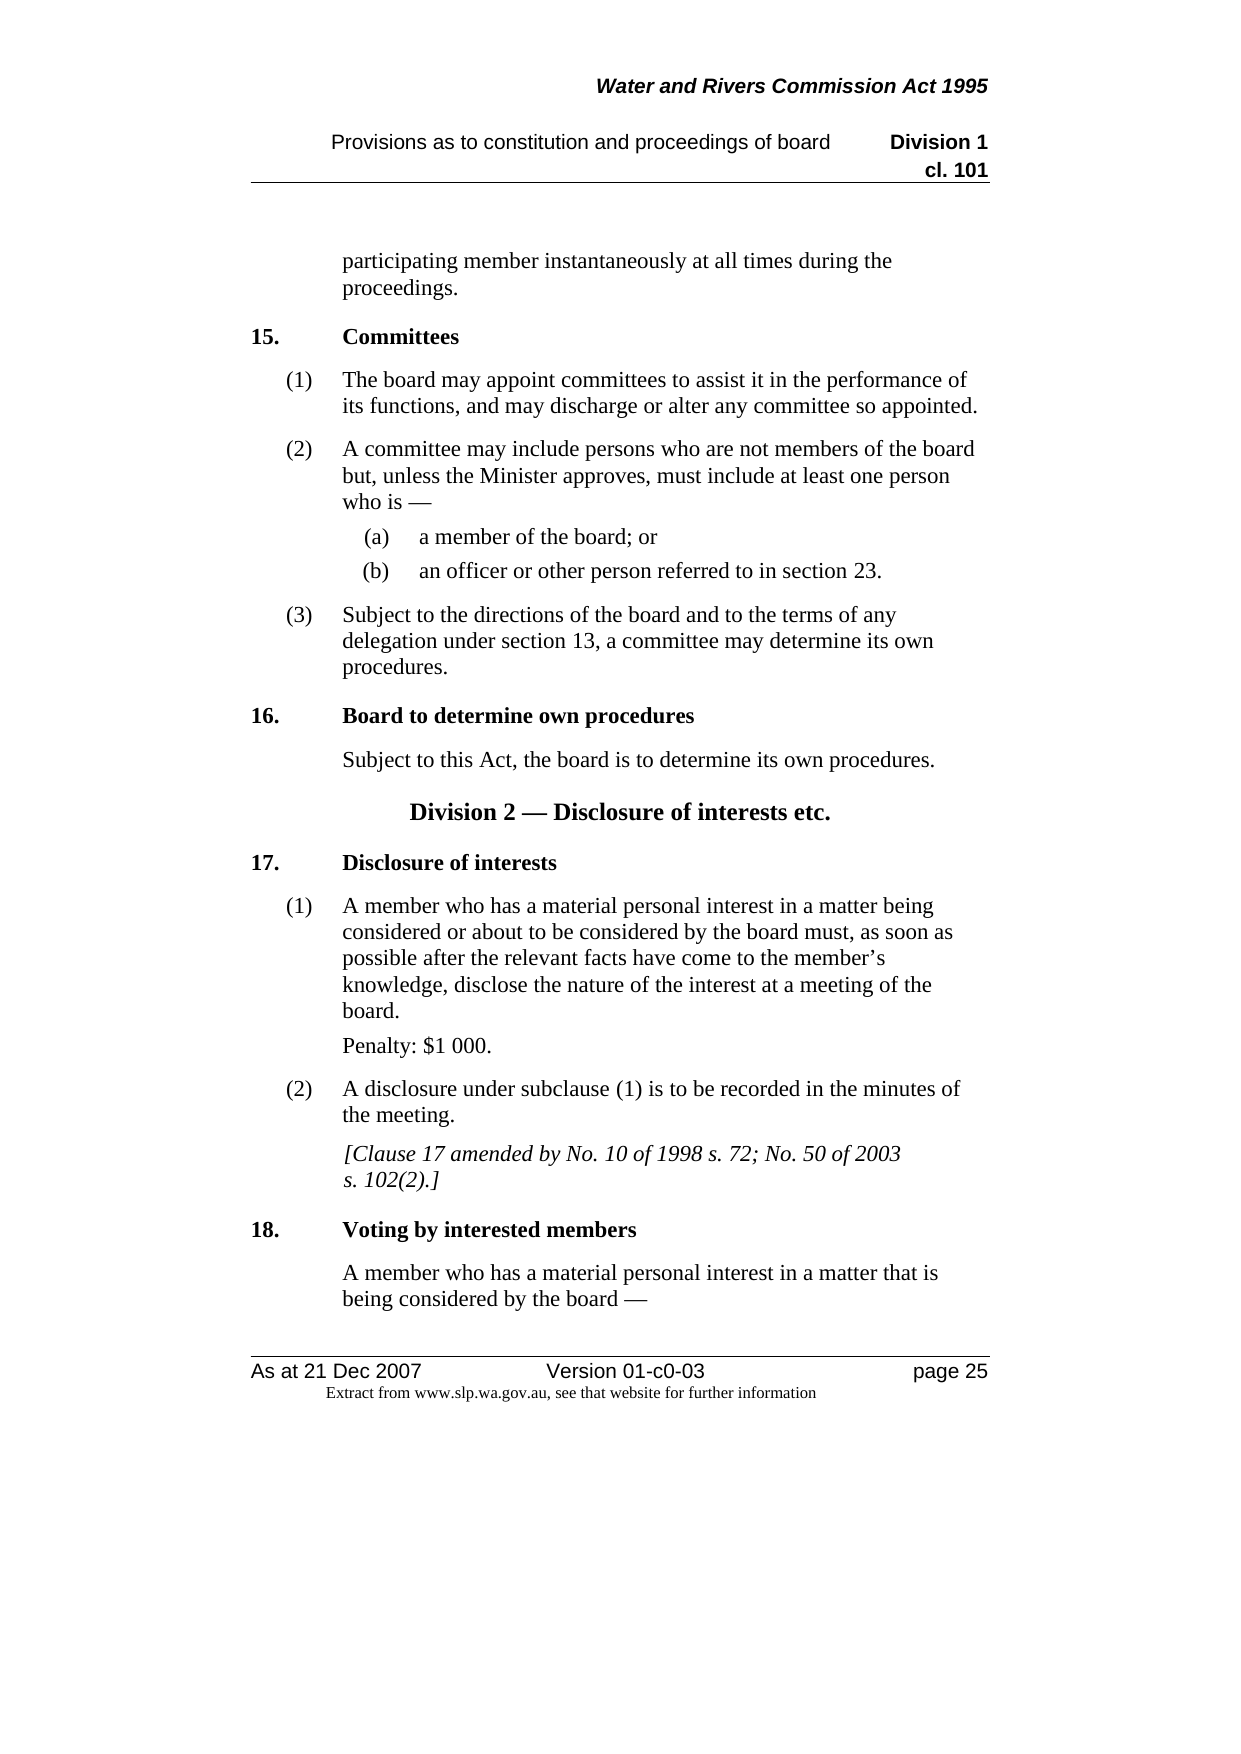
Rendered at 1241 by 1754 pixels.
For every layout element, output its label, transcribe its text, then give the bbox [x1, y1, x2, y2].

text (1) A member who has a material personal interest in a matter being considered or about to be considered by the board must, as soon as possible after the relevant facts have come to the member’s knowledge, disclose the nature of the interest at a meeting of the board. [251, 892, 990, 1023]
subtitle 15. Committees [251, 323, 990, 349]
text Subject to this Act, the board is to determine its own procedures. [251, 746, 990, 772]
text [Clause 17 amended by No. 10 of 1998 s. 72; No. 50 of 2003 s. 102(2).] [251, 1140, 990, 1193]
subtitle Division 2 — Disclosure of interests etc. [251, 797, 990, 826]
subtitle 18. Voting by interested members [251, 1216, 990, 1242]
text (2) A disclosure under subclause (1) is to be recorded in the minutes of the meeting. [251, 1075, 990, 1127]
subtitle 16. Board to determine own procedures [251, 703, 990, 729]
text A member who has a material personal interest in a matter that is being considered by the board — [251, 1259, 990, 1311]
subtitle 17. Disclosure of interests [251, 849, 990, 875]
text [251, 247, 990, 300]
text (3) Subject to the directions of the board and to the terms of any delegation under section 13, a committee may determine its own procedures. [251, 601, 990, 680]
text (b) an officer or other person referred to in section 23. [251, 558, 990, 584]
text (2) A committee may include persons who are not members of the board but, unless the Minister approves, must include at least one person who is — [251, 436, 990, 514]
text (1) The board may appoint committees to assist it in the performance of its functions, and may discharge or alter any committee so appointed. [251, 366, 990, 419]
text (a) a member of the board; or [251, 523, 990, 549]
text Penalty: $1 000. [251, 1032, 990, 1058]
